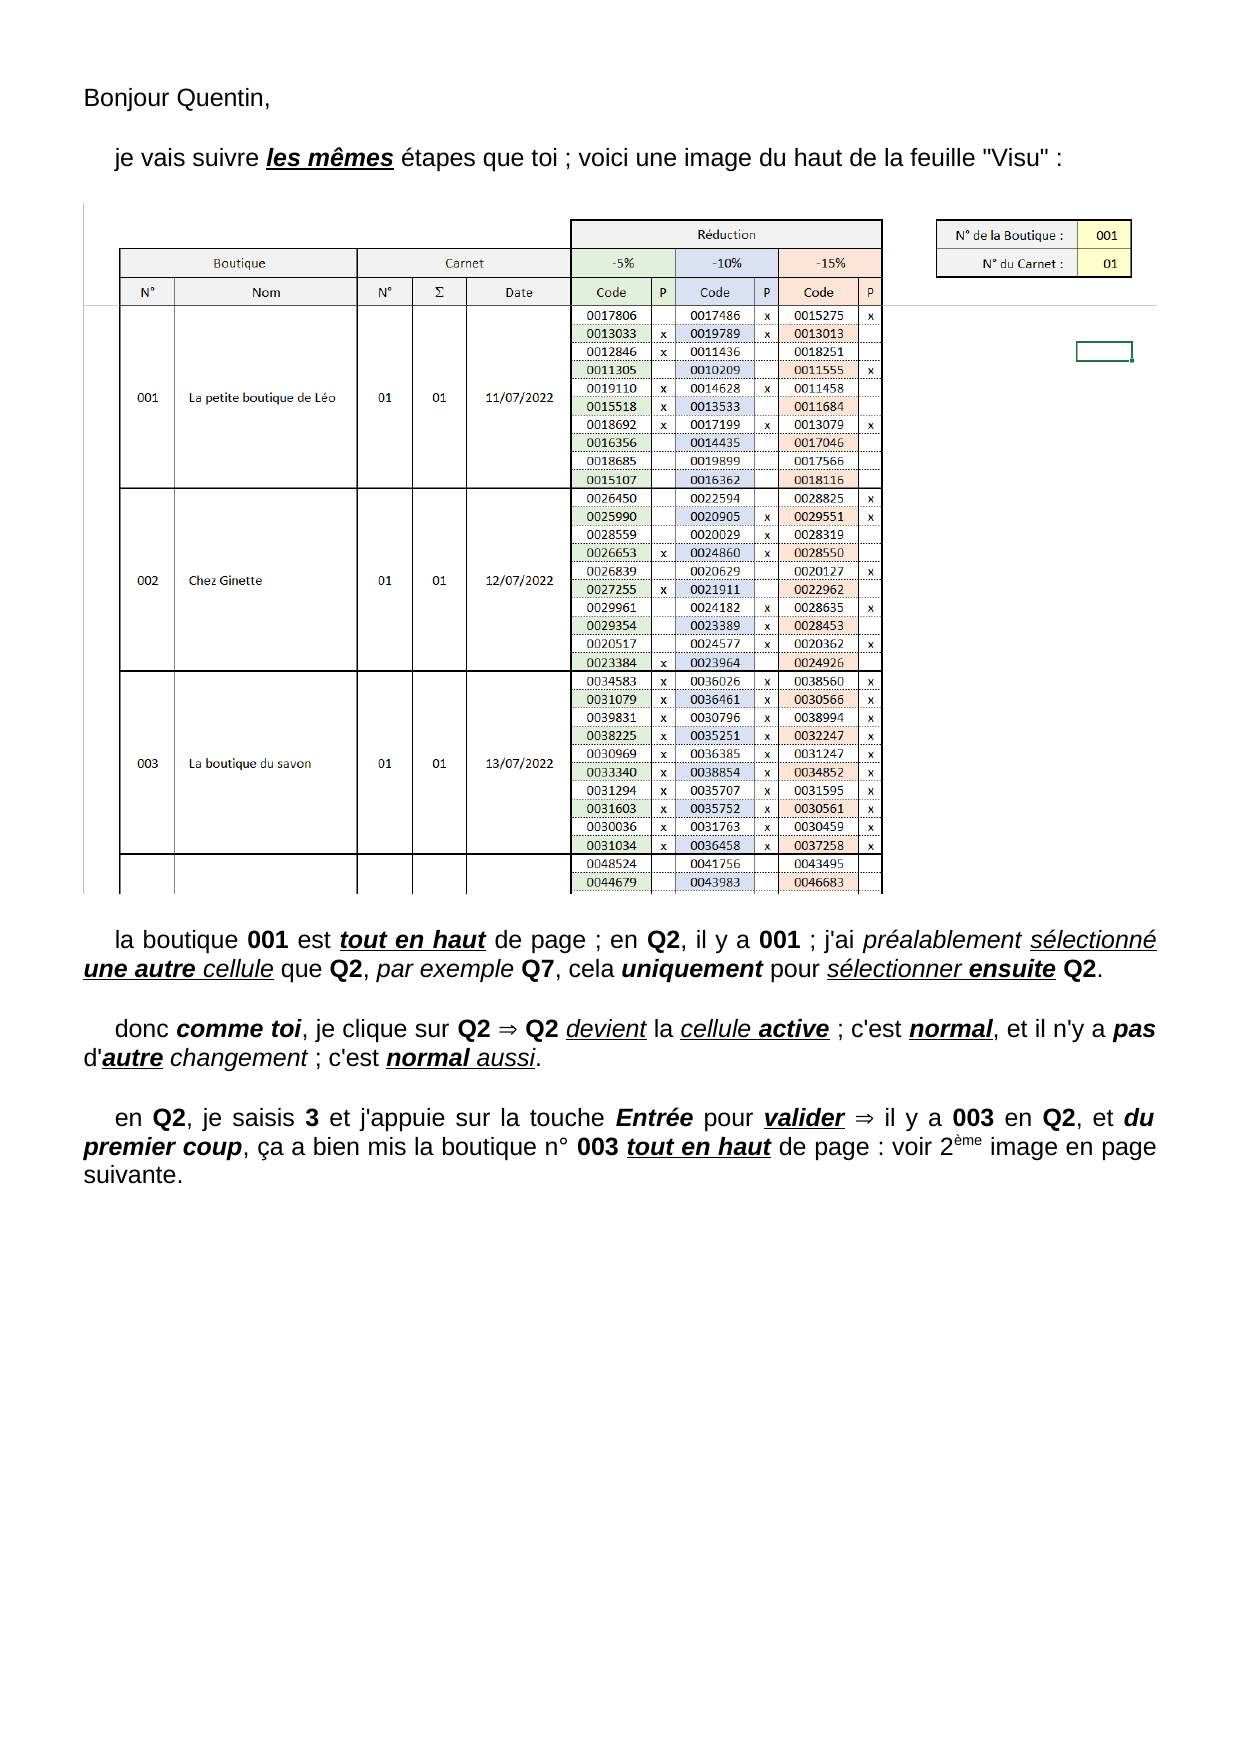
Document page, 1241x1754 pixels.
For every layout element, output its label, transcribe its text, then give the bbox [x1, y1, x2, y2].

text Bonjour Quentin, [83, 83, 1157, 112]
text donc comme toi, je clique sur Q2 Q2 devient la cellule active ; c'est normal, et il n'y a pas d'autre changement ; c'est normal aussi. [83, 1014, 1157, 1072]
text en Q2, je saisis 3 et j'appuie sur la touche Entrée pour valider il y a 003 en Q2, et du premier coup, ça a bien mis la boutique n° 003 tout en haut de page : voir 2ème image en page suivante. [83, 1103, 1157, 1189]
text la boutique 001 est tout en haut de page ; en Q2, il y a 001 ; j'ai préalablement sélectionné une autre cellule que Q2, par exemple Q7, cela uniquement pour sélectionner ensuite Q2. [83, 925, 1157, 983]
picture [83, 203, 1157, 894]
text je vais suivre les mêmes étapes que toi ; voici une image du haut de la feuille "Visu" : [114, 143, 1157, 172]
